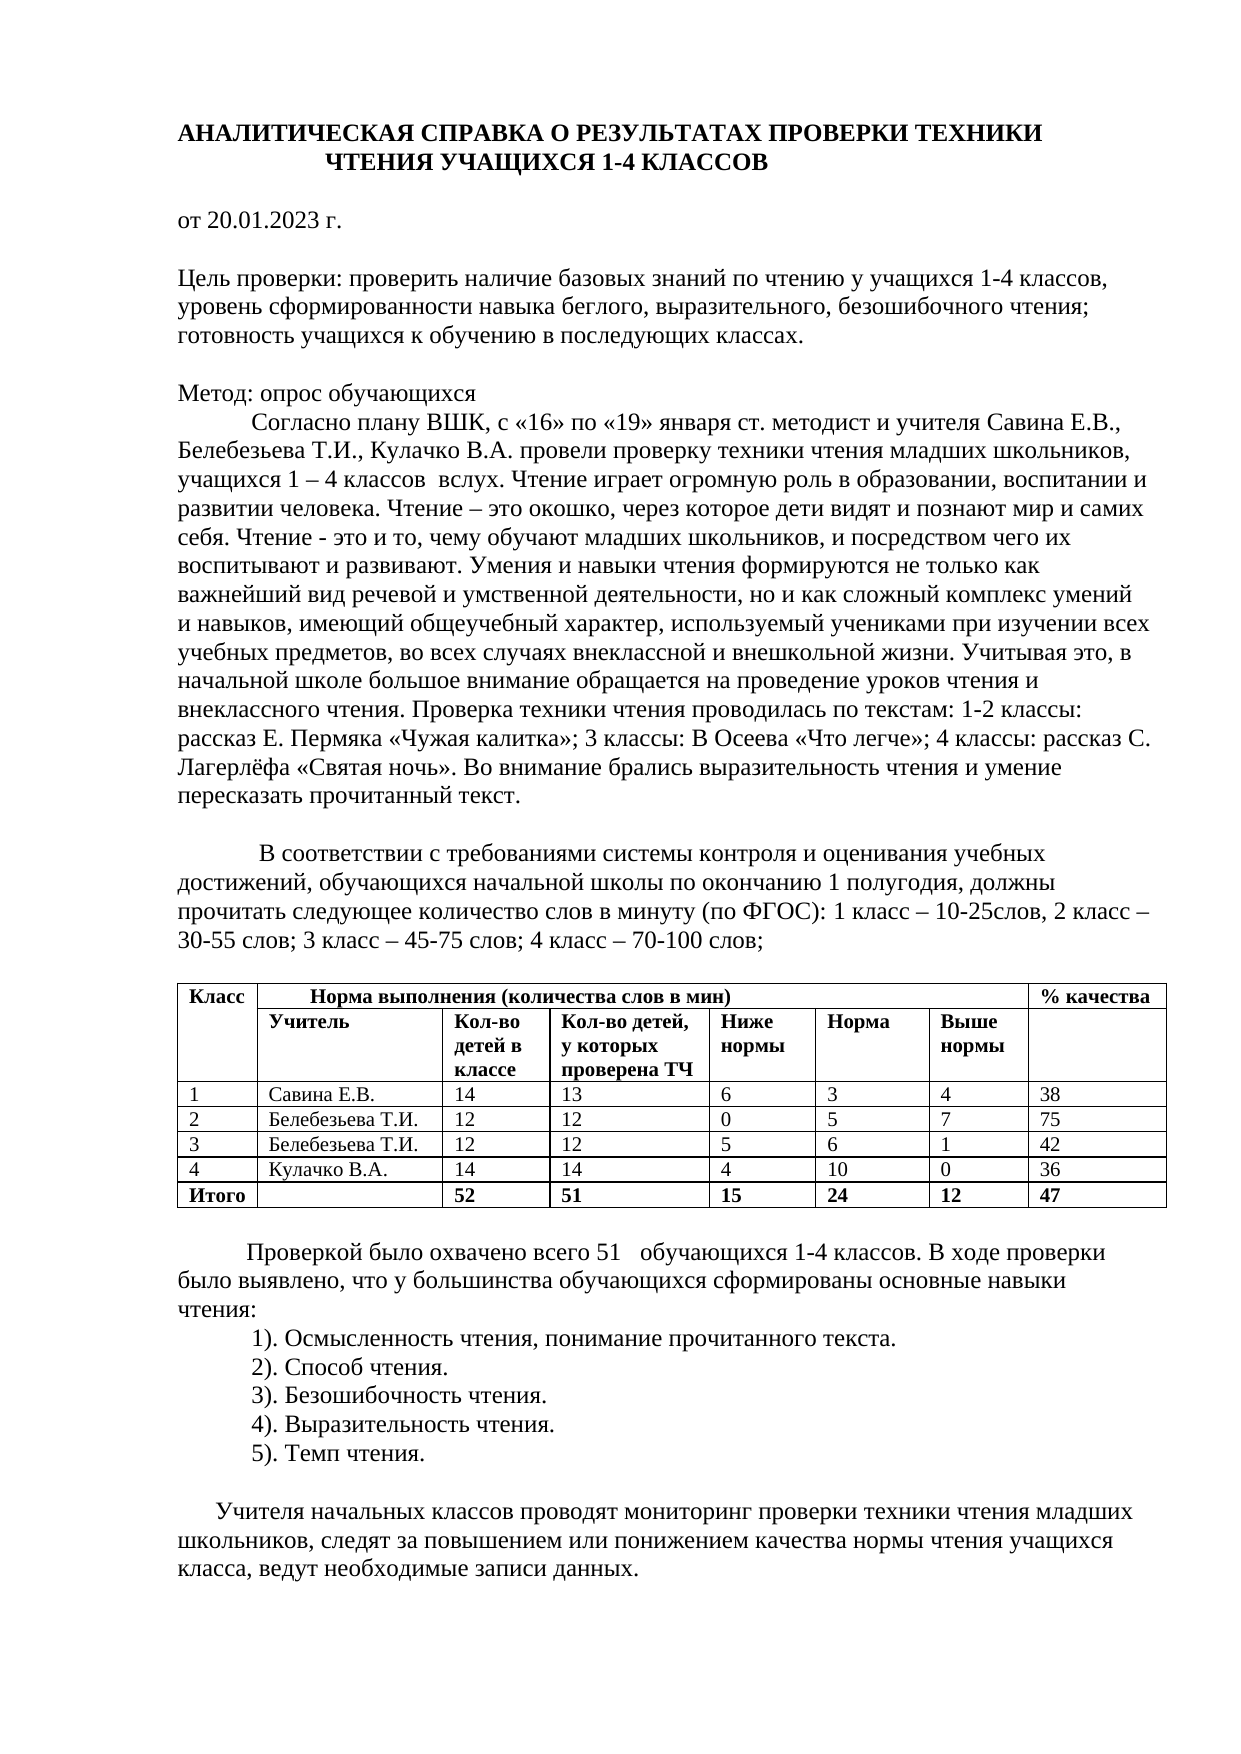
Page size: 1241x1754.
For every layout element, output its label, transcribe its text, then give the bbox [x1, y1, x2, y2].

table_header % качества [1029, 984, 1166, 1008]
table_cell Белебезьева Т.И. [258, 1132, 442, 1156]
table_cell 4 [930, 1082, 1028, 1106]
table_cell 24 [816, 1183, 929, 1207]
table_cell 12 [443, 1132, 549, 1156]
table_cell 5 [816, 1107, 929, 1131]
table_cell 7 [930, 1107, 1028, 1131]
table_cell [258, 1183, 442, 1207]
text Проверкой было охвачено всего 51 обучающихся 1-4 классов. В ходе проверки было выявлено, что у большинства обучающихся сформированы основные навыки чтения: 1). Осмысленность чтения, понимание прочитанного текста. 2). Способ чтения. 3). Безошибочность чтения. 4). Выразительность чтения. 5). Темп чтения. [177, 1237, 1152, 1467]
table_cell 0 [930, 1158, 1028, 1181]
table_cell 13 [551, 1082, 709, 1106]
table_cell Норма [816, 1009, 929, 1081]
table_cell Савина Е.В. [258, 1082, 442, 1106]
table_cell Ниже нормы [710, 1009, 815, 1081]
table_cell Кол-во детей, у которых проверена ТЧ [551, 1009, 709, 1081]
table_header Норма выполнения (количества слов в мин) [258, 984, 1028, 1008]
table_cell Белебезьева Т.И. [258, 1107, 442, 1131]
table_cell Кол-во детей в классе [443, 1009, 549, 1081]
table_cell 42 [1029, 1132, 1166, 1156]
table_cell 6 [816, 1132, 929, 1156]
table_cell 6 [710, 1082, 815, 1106]
table_cell [1029, 1009, 1166, 1081]
table_cell 4 [178, 1158, 257, 1181]
table_cell Выше нормы [930, 1009, 1028, 1081]
table_cell 38 [1029, 1082, 1166, 1106]
text АНАЛИТИЧЕСКАЯ СПРАВКА О РЕЗУЛЬТАТАХ ПРОВЕРКИ ТЕХНИКИ ЧТЕНИЯ УЧАЩИХСЯ 1-4 КЛАССОВ [177, 118, 1152, 176]
table_cell 2 [178, 1107, 257, 1131]
table_cell Итого [178, 1183, 257, 1207]
text от 20.01.2023 г. [177, 205, 1152, 233]
table_cell Учитель [258, 1009, 442, 1081]
table_cell 15 [710, 1183, 815, 1207]
text Цель проверки: проверить наличие базовых знаний по чтению у учащихся 1-4 классов, уровень сформированности навыка беглого, выразительного, безошибочного чтения; готовность учащихся к обучению в последующих классах. [177, 263, 1152, 349]
table_cell 4 [710, 1158, 815, 1181]
text Учителя начальных классов проводят мониторинг проверки техники чтения младших школьников, следят за повышением или понижением качества нормы чтения учащихся класса, ведут необходимые записи данных. [177, 1496, 1152, 1582]
table_cell 1 [930, 1132, 1028, 1156]
table_cell 47 [1029, 1183, 1166, 1207]
table_cell 51 [551, 1183, 709, 1207]
table_cell 10 [816, 1158, 929, 1181]
table_cell 14 [551, 1158, 709, 1181]
table_cell Кулачко В.А. [258, 1158, 442, 1181]
table_cell 14 [443, 1158, 549, 1181]
table_cell 5 [710, 1132, 815, 1156]
table_cell 12 [551, 1132, 709, 1156]
table_cell 75 [1029, 1107, 1166, 1131]
table_cell 0 [710, 1107, 815, 1131]
table_cell 12 [443, 1107, 549, 1131]
table_cell 1 [178, 1082, 257, 1106]
table_cell 3 [178, 1132, 257, 1156]
table_cell 12 [930, 1183, 1028, 1207]
table_header Класс [178, 984, 257, 1081]
table_cell 52 [443, 1183, 549, 1207]
table_cell 3 [816, 1082, 929, 1106]
table_cell 36 [1029, 1158, 1166, 1181]
text В соответствии с требованиями системы контроля и оценивания учебных достижений, обучающихся начальной школы по окончанию 1 полугодия, должны прочитать следующее количество слов в минуту (по ФГОС): 1 класс – 10-25слов, 2 класс – 30-55 слов; 3 класс – 45-75 слов; 4 класс – 70-100 слов; [177, 838, 1152, 953]
table_cell 12 [551, 1107, 709, 1131]
table_cell 14 [443, 1082, 549, 1106]
text Метод: опрос обучающихся Согласно плану ВШК, с «16» по «19» января ст. методист и учителя Савина Е.В., Белебезьева Т.И., Кулачко В.А. провели проверку техники чтения младших школьников, учащихся 1 – 4 классов вслух. Чтение играет огромную роль в образовании, воспитании и развитии человека. Чтение – это окошко, через которое дети видят и познают мир и самих себя. Чтение - это и то, чему обучают младших школьников, и посредством чего их воспитывают и развивают. Умения и навыки чтения формируются не только как важнейший вид речевой и умственной деятельности, но и как сложный комплекс умений и навыков, имеющий общеучебный характер, используемый учениками при изучении всех учебных предметов, во всех случаях внеклассной и внешкольной жизни. Учитывая это, в начальной школе большое внимание обращается на проведение уроков чтения и внеклассного чтения. Проверка техники чтения проводилась по текстам: 1-2 классы: рассказ Е. Пермяка «Чужая калитка»; 3 классы: В Осеева «Что легче»; 4 классы: рассказ С. Лагерлёфа «Святая ночь». Во внимание брались выразительность чтения и умение пересказать прочитанный текст. [177, 378, 1152, 809]
